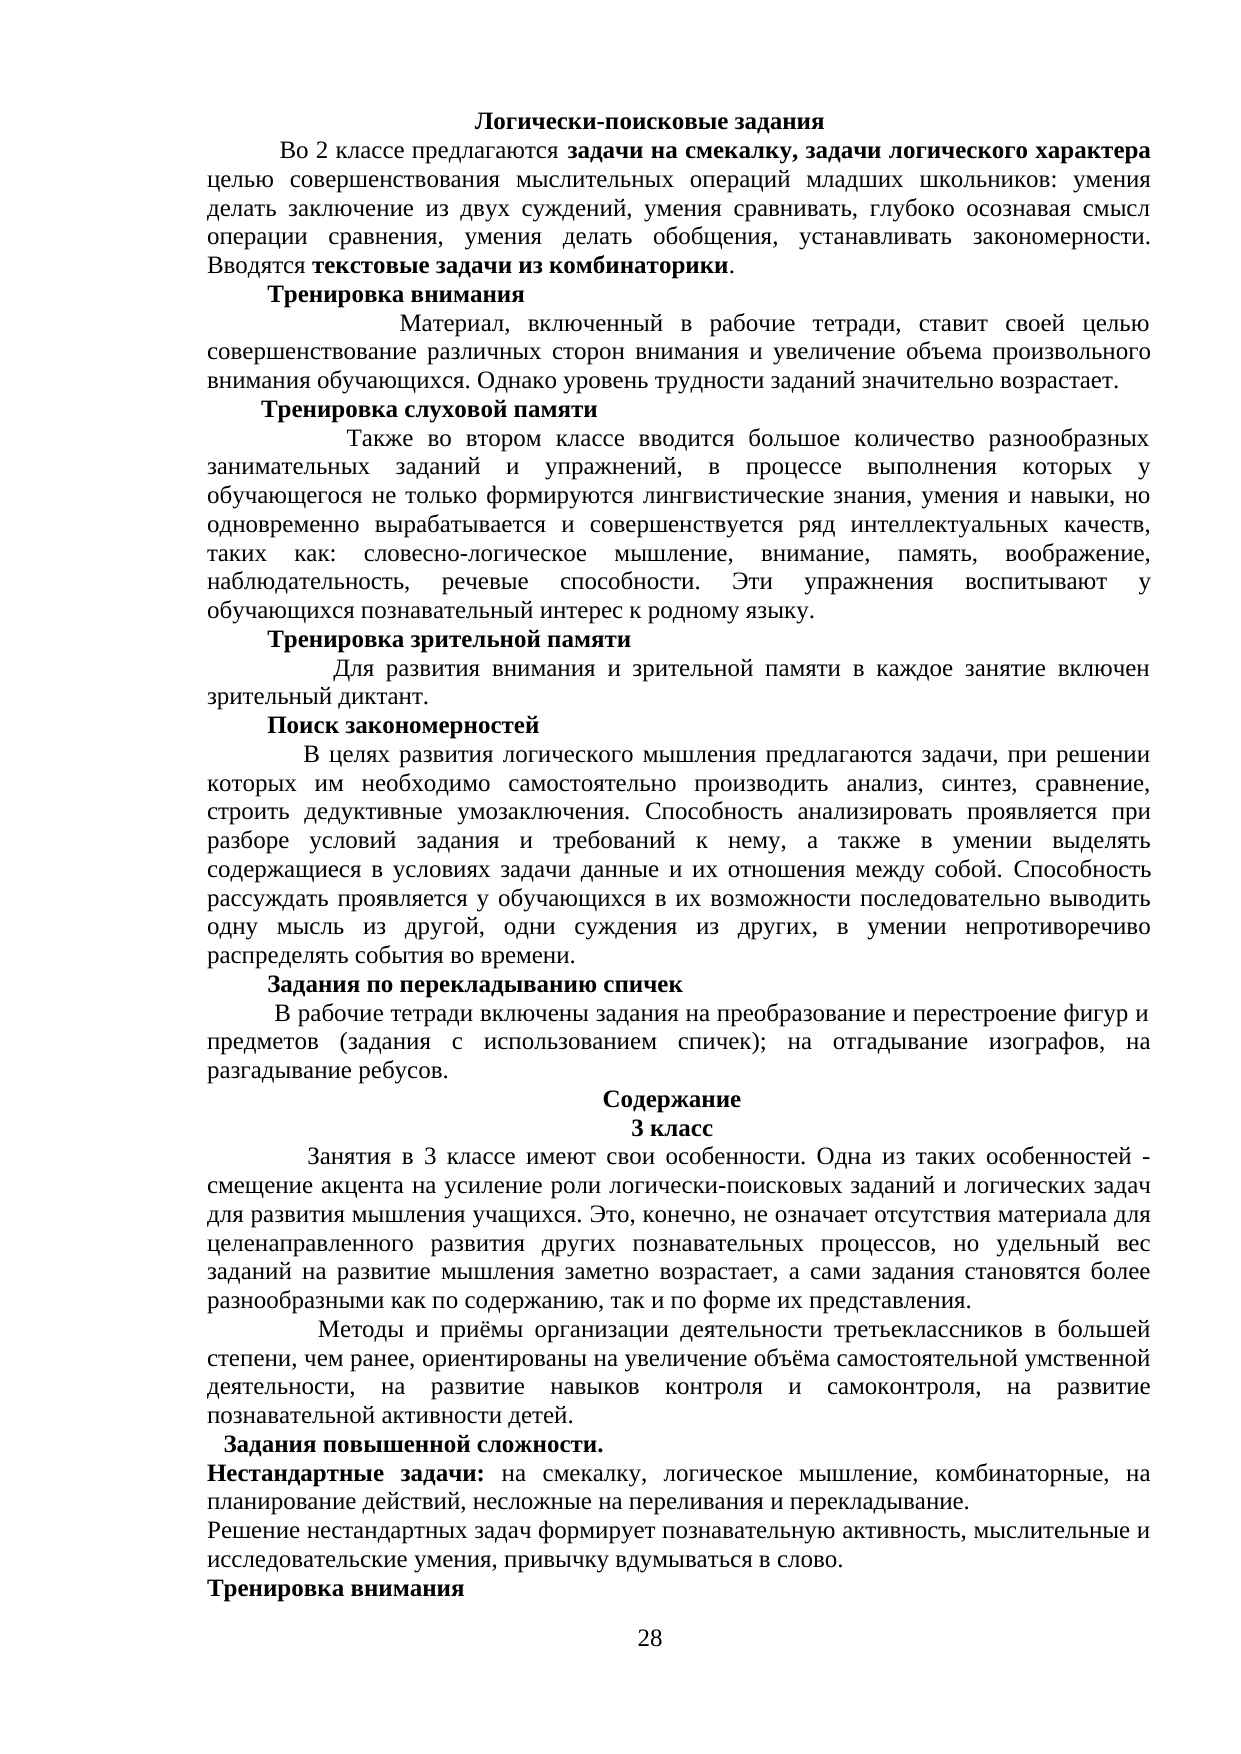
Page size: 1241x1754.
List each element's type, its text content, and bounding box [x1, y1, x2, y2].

text Поиск закономерностей [192, 710, 1152, 739]
text Занятия в 3 классе имеют свои особенности. Одна из таких особенностей - смещение акцента на усиление роли логически-поисковых заданий и логических задач для развития мышления учащихся. Это, конечно, не означает отсутствия материала для целенаправленного развития других познавательных процессов, но удельный вес заданий на развитие мышления заметно возрастает, а сами задания становятся более разнообразными как по содержанию, так и по форме их представления. [192, 1141, 1152, 1314]
text Содержание [192, 1084, 1152, 1113]
text В целях развития логического мышления предлагаются задачи, при решении которых им необходимо самостоятельно производить анализ, синтез, сравнение, строить дедуктивные умозаключения. Способность анализировать проявляется при разборе условий задания и требований к нему, а также в умении выделять содержащиеся в условиях задачи данные и их отношения между собой. Способность рассуждать проявляется у обучающихся в их возможности последовательно выводить одну мысль из другой, одни суждения из других, в умении непротиворечиво распределять события во времени. [192, 739, 1152, 969]
text Нестандартные задачи: на смекалку, логическое мышление, комбинаторные, на планирование действий, несложные на переливания и перекладывание. [207, 1458, 1152, 1515]
text Задания по перекладыванию спичек [192, 969, 1152, 998]
text Во 2 классе предлагаются задачи на смекалку, задачи логического характера целью совершенствования мыслительных операций младших школьников: умения делать заключение из двух суждений, умения сравнивать, глубоко осознавая смысл операции сравнения, умения делать обобщения, устанавливать закономерности. Вводятся текстовые задачи из комбинаторики. [192, 135, 1152, 279]
text Методы и приёмы организации деятельности третьеклассников в большей степени, чем ранее, ориентированы на увеличение объёма самостоятельной умственной деятельности, на развитие навыков контроля и самоконтроля, на развитие познавательной активности детей. [192, 1314, 1152, 1429]
text В рабочие тетради включены задания на преобразование и перестроение фигур и предметов (задания с использованием спичек); на отгадывание изографов, на разгадывание ребусов. [192, 998, 1152, 1084]
text Тренировка внимания [207, 1573, 1152, 1601]
text 3 класс [192, 1113, 1152, 1141]
text Задания повышенной сложности. [192, 1429, 1152, 1458]
text Решение нестандартных задач формирует познавательную активность, мыслительные и исследовательские умения, привычку вдумываться в слово. [207, 1515, 1152, 1573]
text Логически-поисковые задания [148, 106, 1152, 135]
text Тренировка зрительной памяти [192, 624, 1152, 653]
text Также во втором классе вводится большое количество разнообразных занимательных заданий и упражнений, в процессе выполнения которых у обучающегося не только формируются лингвистические знания, умения и навыки, но одновременно вырабатывается и совершенствуется ряд интеллектуальных качеств, таких как: словесно-логическое мышление, внимание, память, воображение, наблюдательность, речевые способности. Эти упражнения воспитывают у обучающихся познавательный интерес к родному языку. [192, 423, 1152, 624]
text Тренировка внимания [192, 279, 1152, 308]
text Материал, включенный в рабочие тетради, ставит своей целью совершенствование различных сторон внимания и увеличение объема произвольного внимания обучающихся. Однако уровень трудности заданий значительно возрастает. [192, 308, 1152, 394]
text Для развития внимания и зрительной памяти в каждое занятие включен зрительный диктант. [192, 653, 1152, 710]
text Тренировка слуховой памяти [192, 394, 1152, 423]
